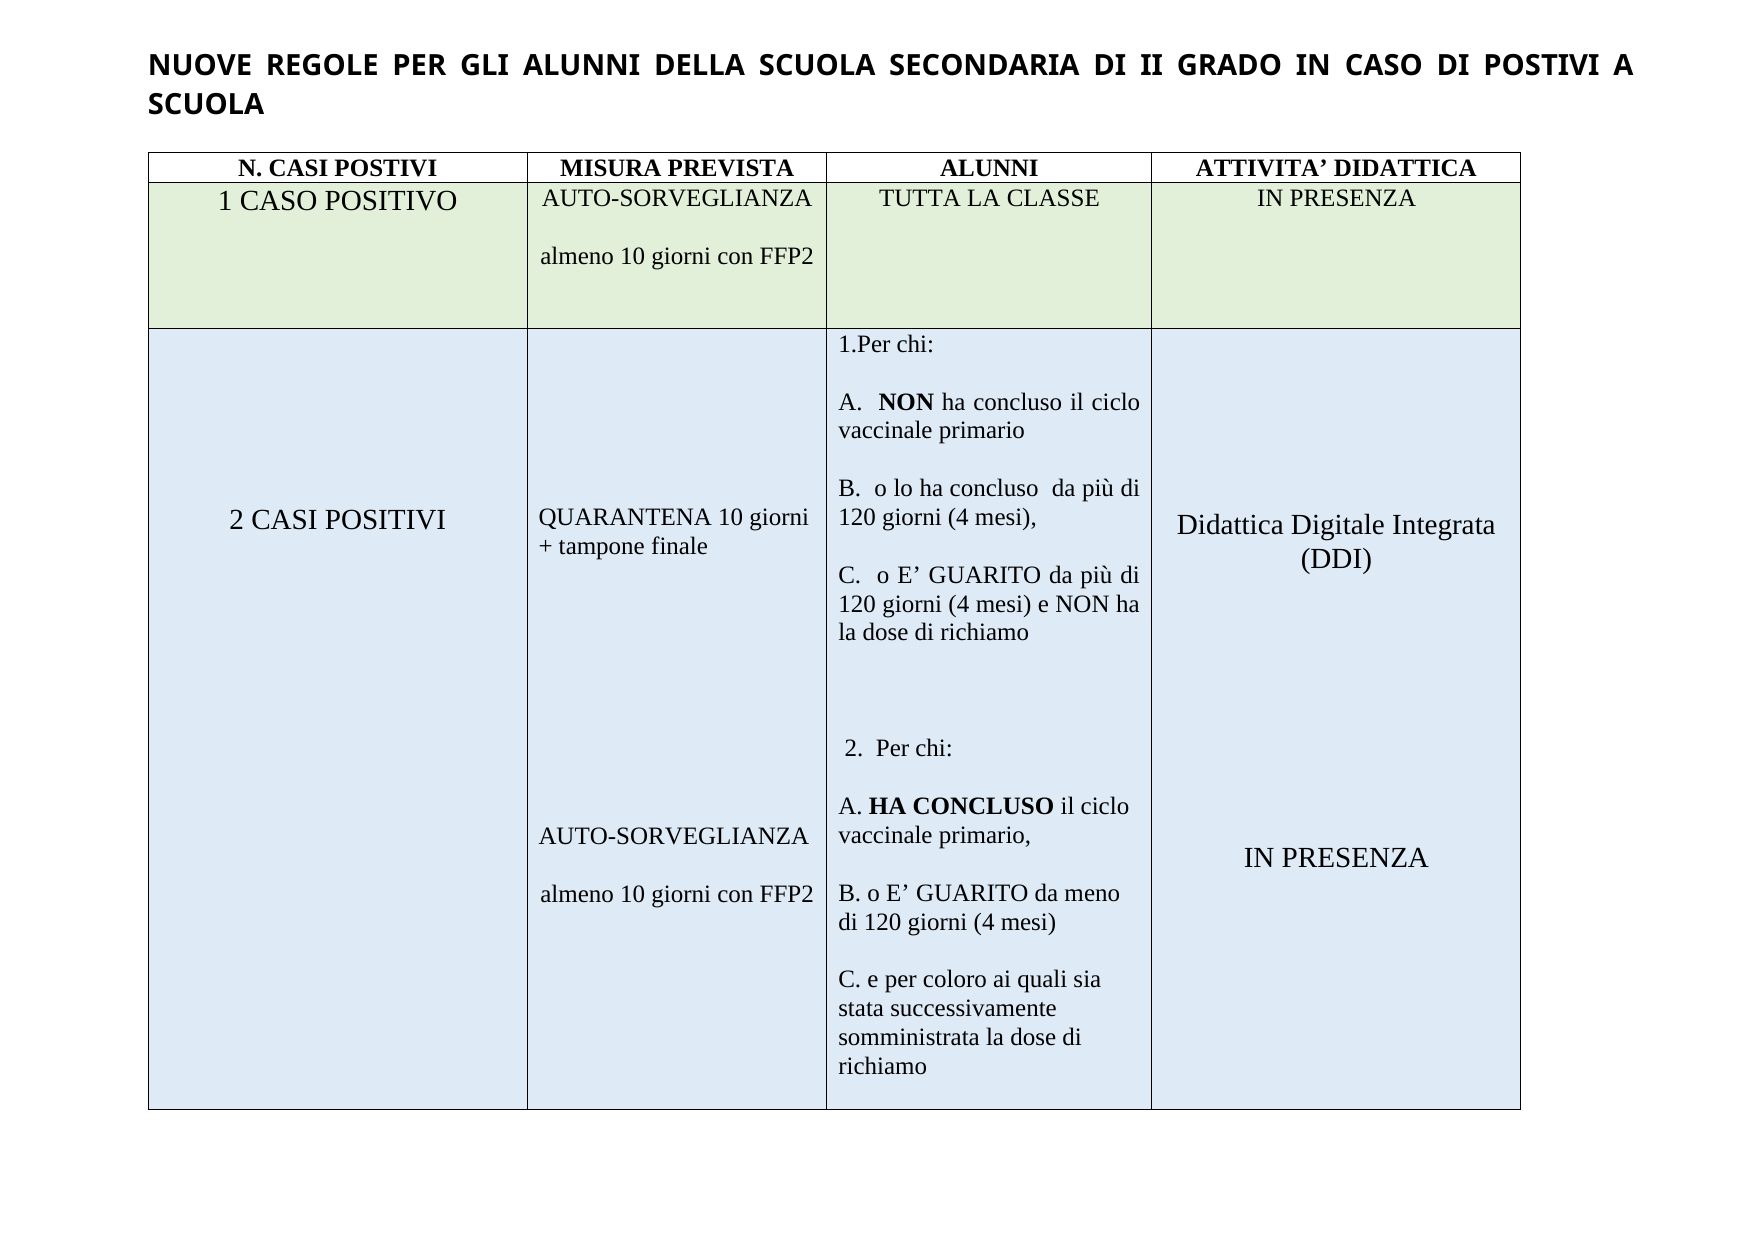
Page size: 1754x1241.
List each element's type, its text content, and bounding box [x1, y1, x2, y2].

table_header ATTIVITA’ DIDATTICA [1152, 153, 1520, 182]
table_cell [1152, 329, 1520, 1109]
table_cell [827, 329, 1151, 1109]
table_cell TUTTA LA CLASSE [827, 183, 1151, 328]
table_header N. CASI POSTIVI [149, 153, 527, 182]
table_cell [528, 329, 826, 1109]
table_header ALUNNI [827, 153, 1151, 182]
table_header MISURA PREVISTA [528, 153, 826, 182]
table_cell IN PRESENZA [1152, 183, 1520, 328]
table_cell AUTO-SORVEGLIANZA almeno 10 giorni con FFP2 [528, 183, 826, 328]
table_cell 1 CASO POSITIVO [149, 183, 527, 328]
table_cell 2 CASI POSITIVI [149, 329, 527, 1109]
text NUOVE REGOLE PER GLI ALUNNI DELLA SCUOLA SECONDARIA DI II GRADO IN CASO DI POSTIVI A SCUOLA [148, 44, 1636, 123]
